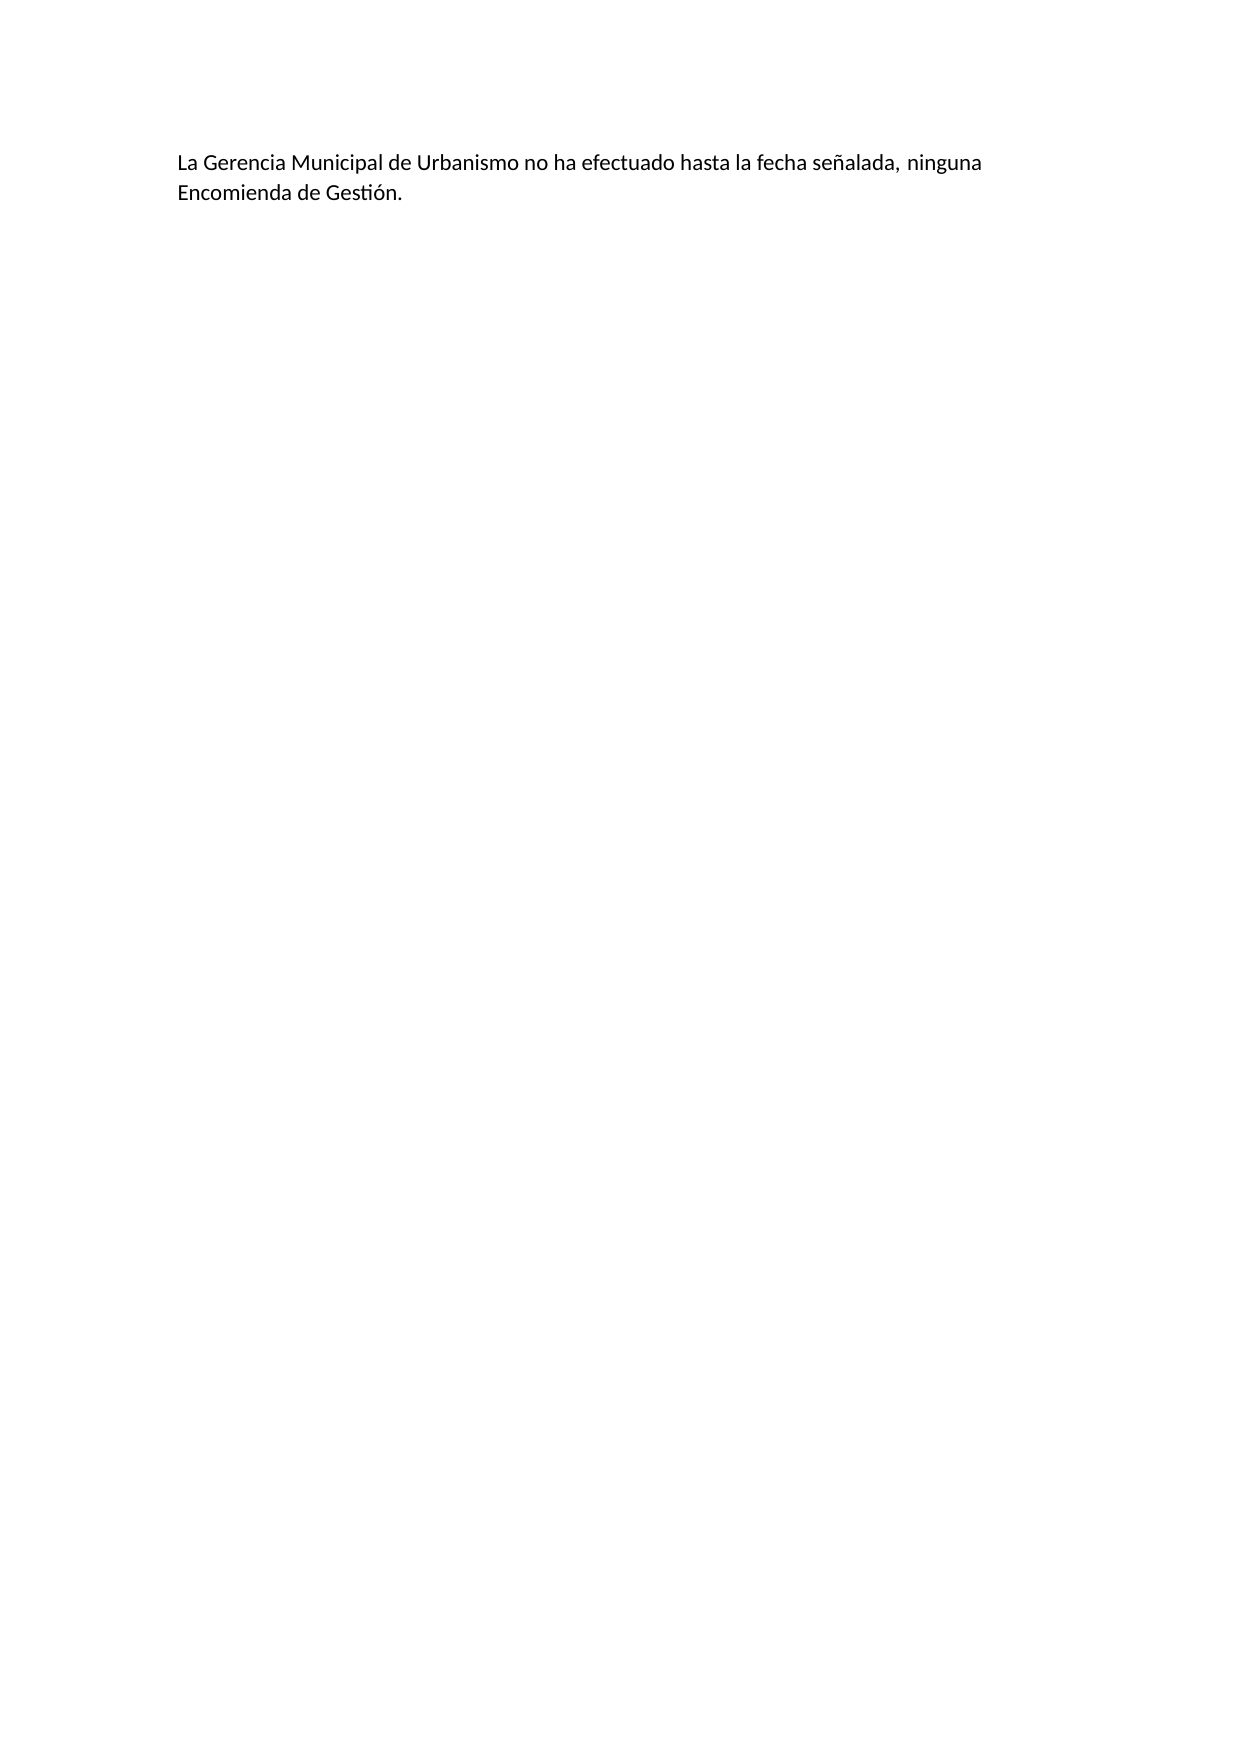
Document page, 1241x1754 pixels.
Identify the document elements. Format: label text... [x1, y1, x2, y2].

text La Gerencia Municipal de Urbanismo no ha efectuado hasta la fecha señalada, ninguna Encomienda de Gestión. [177, 148, 1063, 206]
